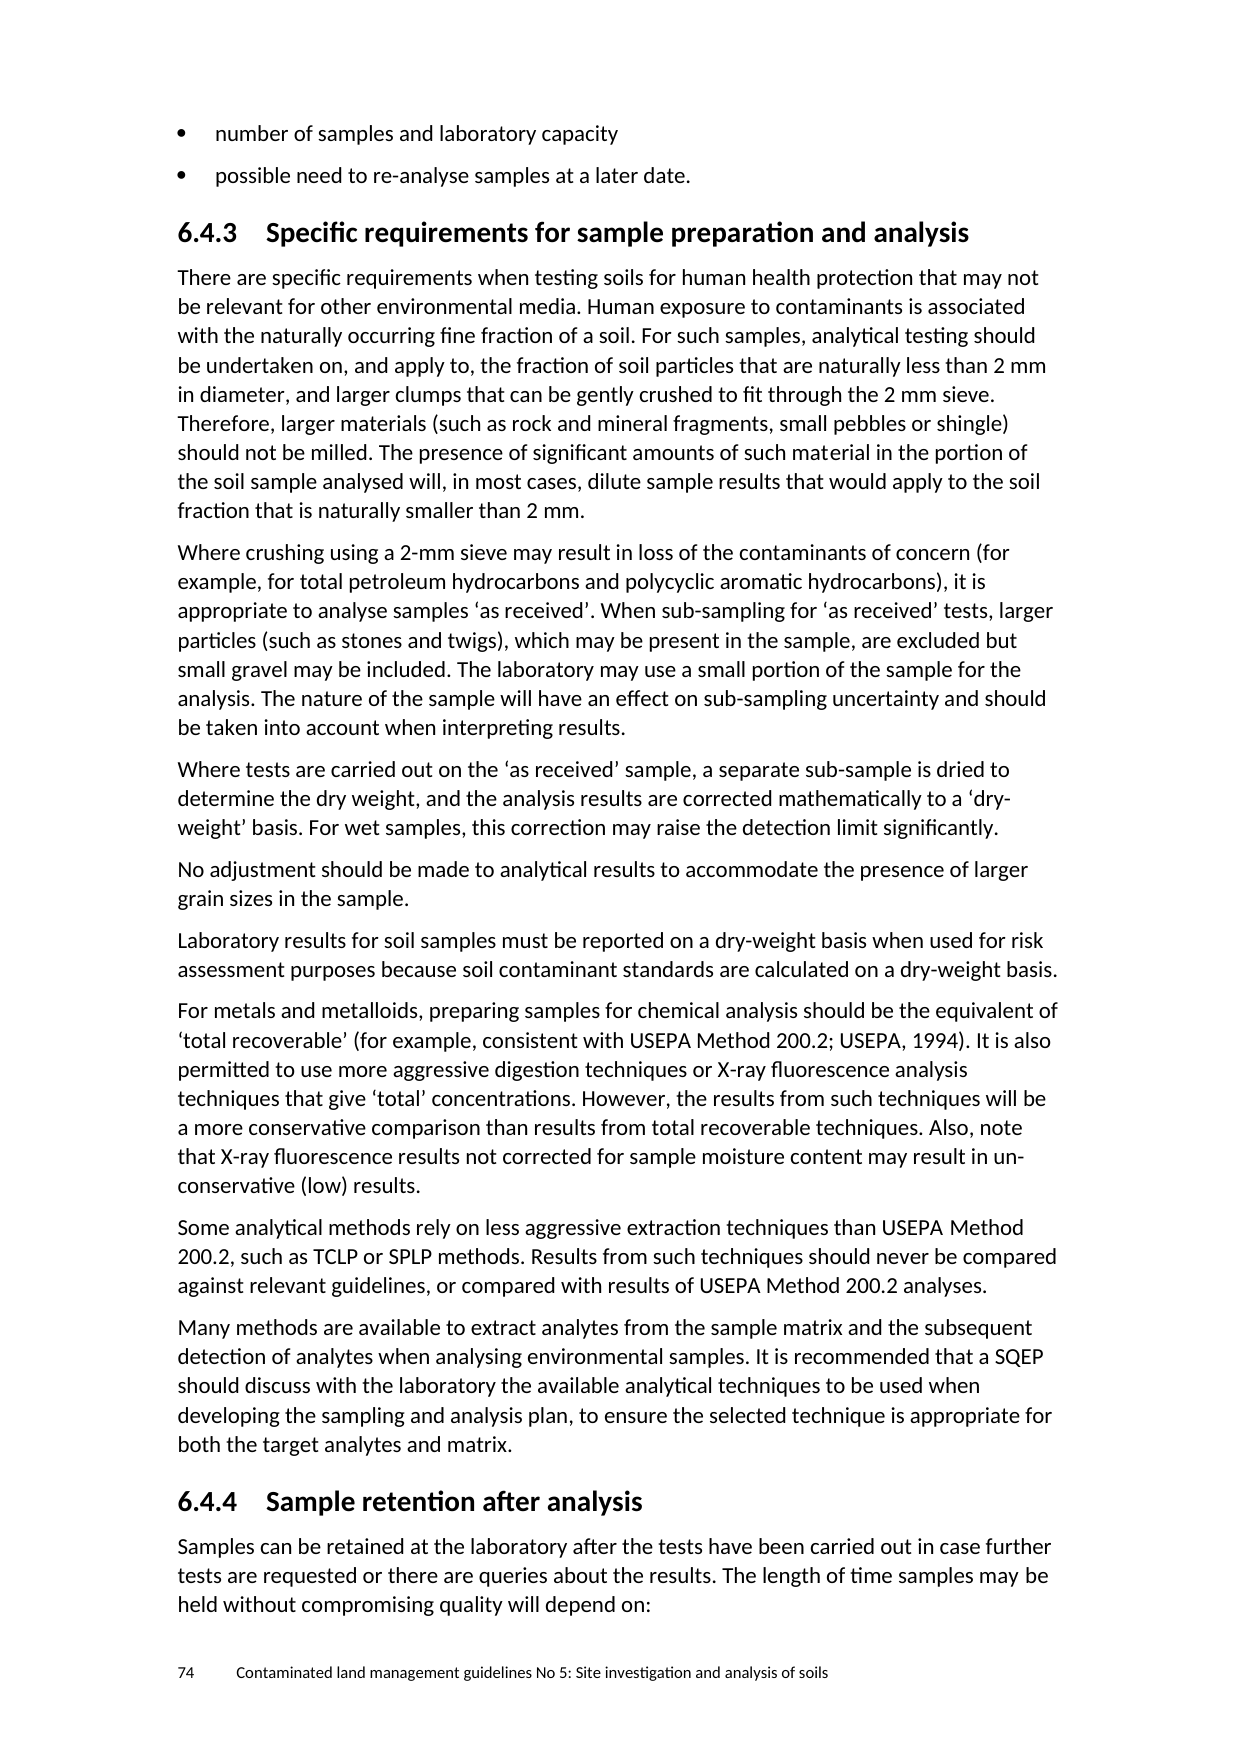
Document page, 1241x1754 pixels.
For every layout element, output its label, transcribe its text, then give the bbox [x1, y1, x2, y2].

text Where crushing using a 2-mm sieve may result in loss of the contaminants of concern (for example, for total petroleum hydrocarbons and polycyclic aromatic hydrocarbons), it is appropriate to analyse samples ‘as received’. When sub-sampling for ‘as received’ tests, larger particles (such as stones and twigs), which may be present in the sample, are excluded but small gravel may be included. The laboratory may use a small portion of the sample for the analysis. The nature of the sample will have an effect on sub-sampling uncertainty and should be taken into account when interpreting results. [177, 537, 1063, 741]
text Many methods are available to extract analytes from the sample matrix and the subsequent detection of analytes when analysing environmental samples. It is recommended that a SQEP should discuss with the laboratory the available analytical techniques to be used when developing the sampling and analysis plan, to ensure the selected technique is appropriate for both the target analytes and matrix. [177, 1312, 1063, 1458]
text There are specific requirements when testing soils for human health protection that may not be relevant for other environmental media. Human exposure to contaminants is associated with the naturally occurring fine fraction of a soil. For such samples, analytical testing should be undertaken on, and apply to, the fraction of soil particles that are naturally less than 2 mm in diameter, and larger clumps that can be gently crushed to fit through the 2 mm sieve. Therefore, larger materials (such as rock and mineral fragments, small pebbles or shingle) should not be milled. The presence of significant amounts of such material in the portion of the soil sample analysed will, in most cases, dilute sample results that would apply to the soil fraction that is naturally smaller than 2 mm. [177, 262, 1063, 524]
list possible need to re-analyse samples at a later date. [177, 160, 1063, 189]
text Some analytical methods rely on less aggressive extraction techniques than USEPA Method 200.2, such as TCLP or SPLP methods. Results from such techniques should never be compared against relevant guidelines, or compared with results of USEPA Method 200.2 analyses. [177, 1212, 1063, 1299]
subtitle 6.4.3 Specific requirements for sample preparation and analysis [177, 214, 1063, 249]
list number of samples and laboratory capacity [177, 118, 1063, 147]
subtitle 6.4.4 Sample retention after analysis [177, 1483, 1063, 1518]
text Laboratory results for soil samples must be reported on a dry-weight basis when used for risk assessment purposes because soil contaminant standards are calculated on a dry-weight basis. [177, 924, 1063, 983]
text Where tests are carried out on the ‘as received’ sample, a separate sub-sample is dried to determine the dry weight, and the analysis results are corrected mathematically to a ‘dry-weight’ basis. For wet samples, this correction may raise the detection limit significantly. [177, 754, 1063, 841]
text Samples can be retained at the laboratory after the tests have been carried out in case further tests are requested or there are queries about the results. The length of time samples may be held without compromising quality will depend on: [177, 1531, 1063, 1618]
text No adjustment should be made to analytical results to accommodate the presence of larger grain sizes in the sample. [177, 854, 1063, 912]
text For metals and metalloids, preparing samples for chemical analysis should be the equivalent of ‘total recoverable’ (for example, consistent with USEPA Method 200.2; USEPA, 1994). It is also permitted to use more aggressive digestion techniques or X-ray fluorescence analysis techniques that give ‘total’ concentrations. However, the results from such techniques will be a more conservative comparison than results from total recoverable techniques. Also, note that X-ray fluorescence results not corrected for sample moisture content may result in un-conservative (low) results. [177, 995, 1063, 1199]
